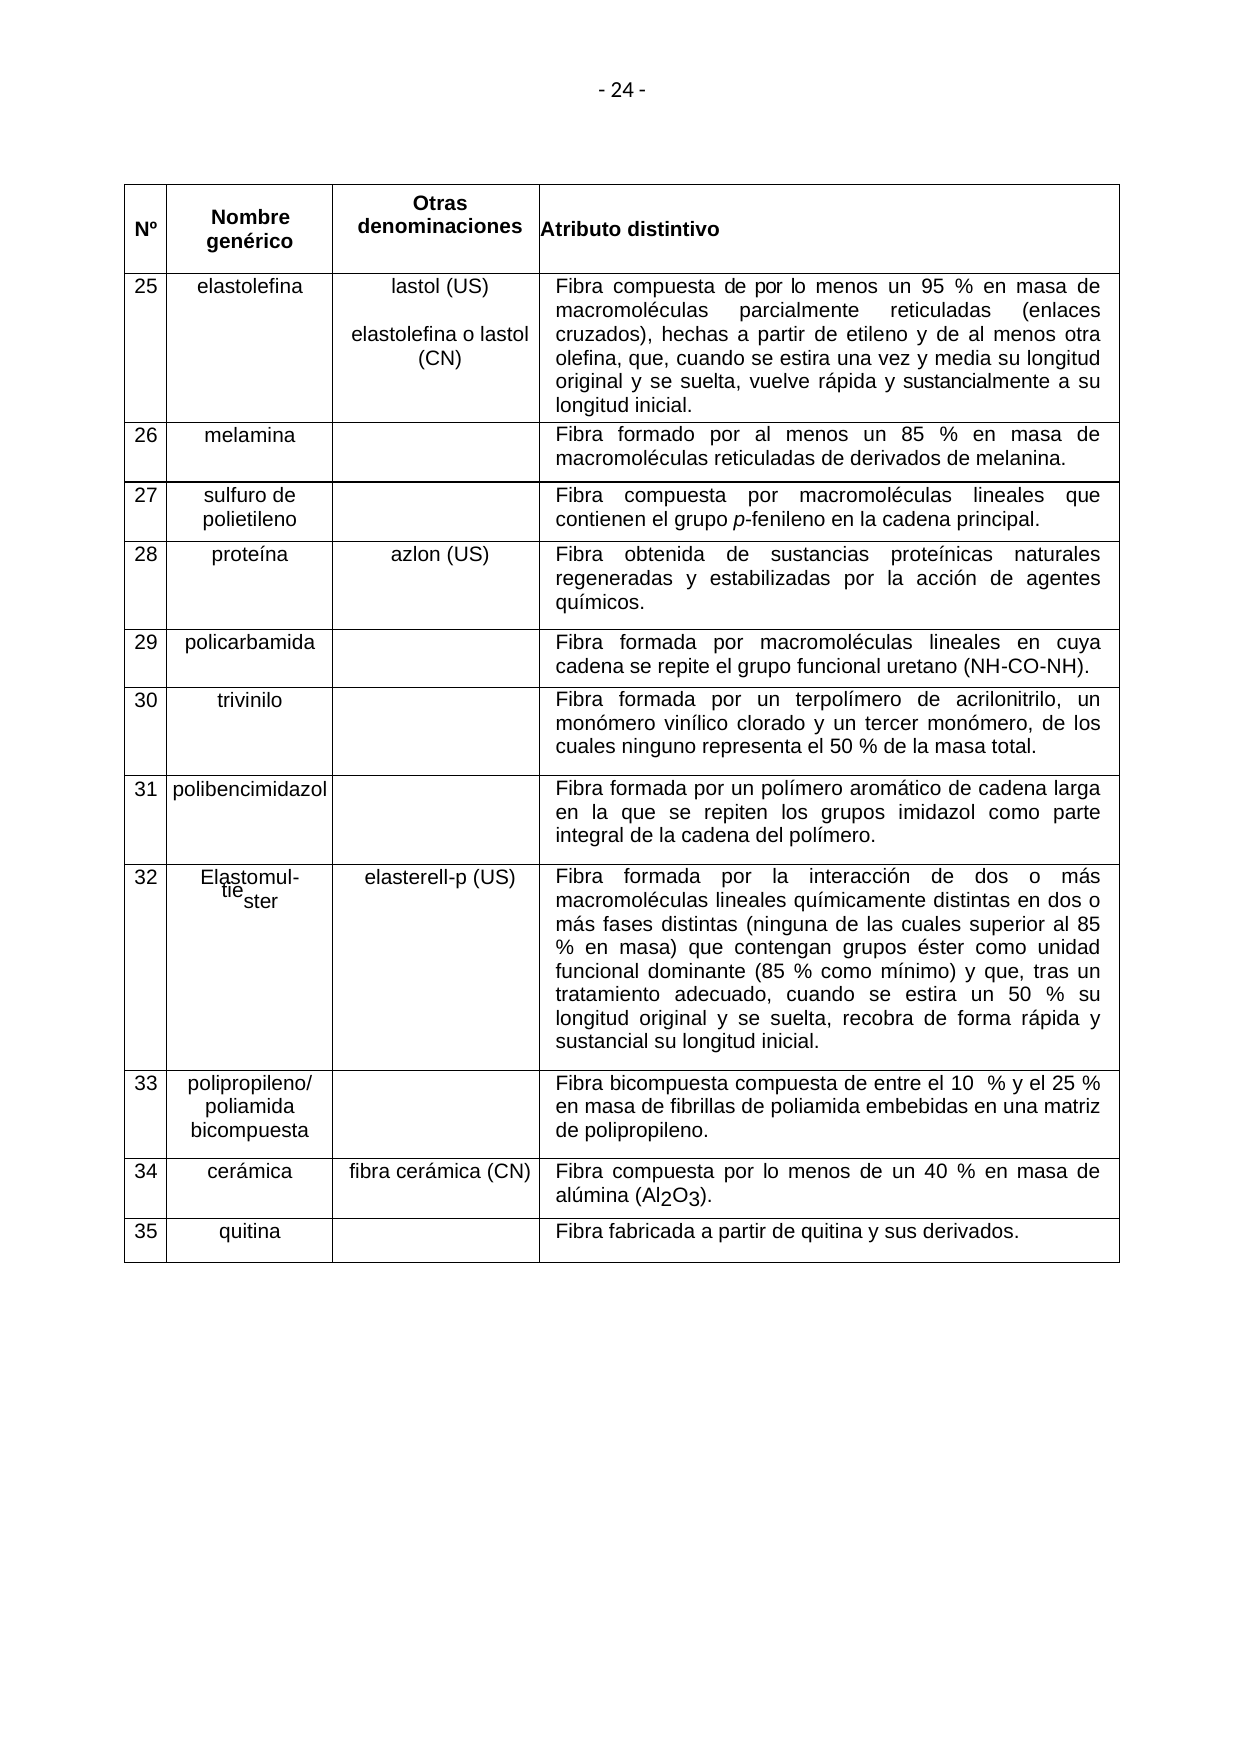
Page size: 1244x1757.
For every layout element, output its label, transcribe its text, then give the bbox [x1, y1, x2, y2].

table_cell 33 [125, 1071, 166, 1158]
table_cell [333, 483, 539, 541]
table_cell 27 [125, 483, 166, 541]
table_cell 28 [125, 542, 166, 628]
table_cell 34 [125, 1159, 166, 1218]
table_cell Fibra obtenida de sustancias proteínicas naturales regeneradas y estabilizadas por la acción de agentes químicos. [540, 542, 1119, 628]
table_cell fibra cerámica (CN) [333, 1159, 539, 1218]
table_cell 25 [125, 274, 166, 422]
table_cell Fibra compuesta por macromoléculas lineales que contienen el grupo p-fenileno en la cadena principal. [540, 483, 1119, 541]
table_header Otras denominaciones [333, 185, 539, 272]
table_cell quitina [167, 1219, 332, 1262]
table_cell elastolefina [167, 274, 332, 422]
table_cell proteína [167, 542, 332, 628]
table_cell 32 [125, 865, 166, 1070]
table_header Nombre genérico [167, 185, 332, 272]
table_cell azlon (US) [333, 542, 539, 628]
table_cell Fibra formado por al menos un 85 % en masa de macromoléculas reticuladas de derivados de melanina. [540, 423, 1119, 481]
table_cell Fibra formada por un polímero aromático de cadena larga en la que se repiten los grupos imidazol como parte integral de la cadena del polímero. [540, 776, 1119, 864]
table_cell Fibra formada por un terpolímero de acrilonitrilo, un monómero vinílico clorado y un tercer monómero, de los cuales ninguno representa el 50 % de la masa total. [540, 688, 1119, 775]
table_cell 35 [125, 1219, 166, 1262]
table_cell [333, 1219, 539, 1262]
table_cell melamina [167, 423, 332, 481]
table_cell 29 [125, 630, 166, 687]
table_cell cerámica [167, 1159, 332, 1218]
table_header Nº [125, 185, 166, 272]
table_header Atributo distintivo [540, 185, 1119, 272]
table_cell 31 [125, 776, 166, 864]
table_cell 26 [125, 423, 166, 481]
table_cell [333, 776, 539, 864]
table_cell [333, 688, 539, 775]
table_cell Fibra bicompuesta compuesta de entre el 10 % y el 25 % en masa de fibrillas de poliamida embebidas en una matriz de polipropileno. [540, 1071, 1119, 1158]
table_cell Fibra formada por la interacción de dos o más macromoléculas lineales químicamente distintas en dos o más fases distintas (ninguna de las cuales superior al 85 % en masa) que contengan grupos éster como unidad funcional dominante (85 % como mínimo) y que, tras un tratamiento adecuado, cuando se estira un 50 % su longitud original y se suelta, recobra de forma rápida y sustancial su longitud inicial. [540, 865, 1119, 1070]
table_cell [333, 423, 539, 481]
table_cell Elastomul- tiester [167, 865, 332, 1070]
table_cell Fibra compuesta de por lo menos un 95 % en masa de macromoléculas parcialmente reticuladas (enlaces cruzados), hechas a partir de etileno y de al menos otra olefina, que, cuando se estira una vez y media su longitud original y se suelta, vuelve rápida y sustancialmente a su longitud inicial. [540, 274, 1119, 422]
table_cell Fibra compuesta por lo menos de un 40 % en masa de alúmina (Al2O3). [540, 1159, 1119, 1218]
table_cell lastol (US) elastolefina o lastol (CN) [333, 274, 539, 422]
table_cell [333, 1071, 539, 1158]
table_cell polipropileno/ poliamida bicompuesta [167, 1071, 332, 1158]
table_cell Fibra fabricada a partir de quitina y sus derivados. [540, 1219, 1119, 1262]
table_cell elasterell-p (US) [333, 865, 539, 1070]
table_cell 30 [125, 688, 166, 775]
table_cell polibencimidazol [167, 776, 332, 864]
table_cell [333, 630, 539, 687]
table_cell Fibra formada por macromoléculas lineales en cuya cadena se repite el grupo funcional uretano (NH-CO-NH). [540, 630, 1119, 687]
table_cell trivinilo [167, 688, 332, 775]
table_cell sulfuro de polietileno [167, 483, 332, 541]
table_cell policarbamida [167, 630, 332, 687]
